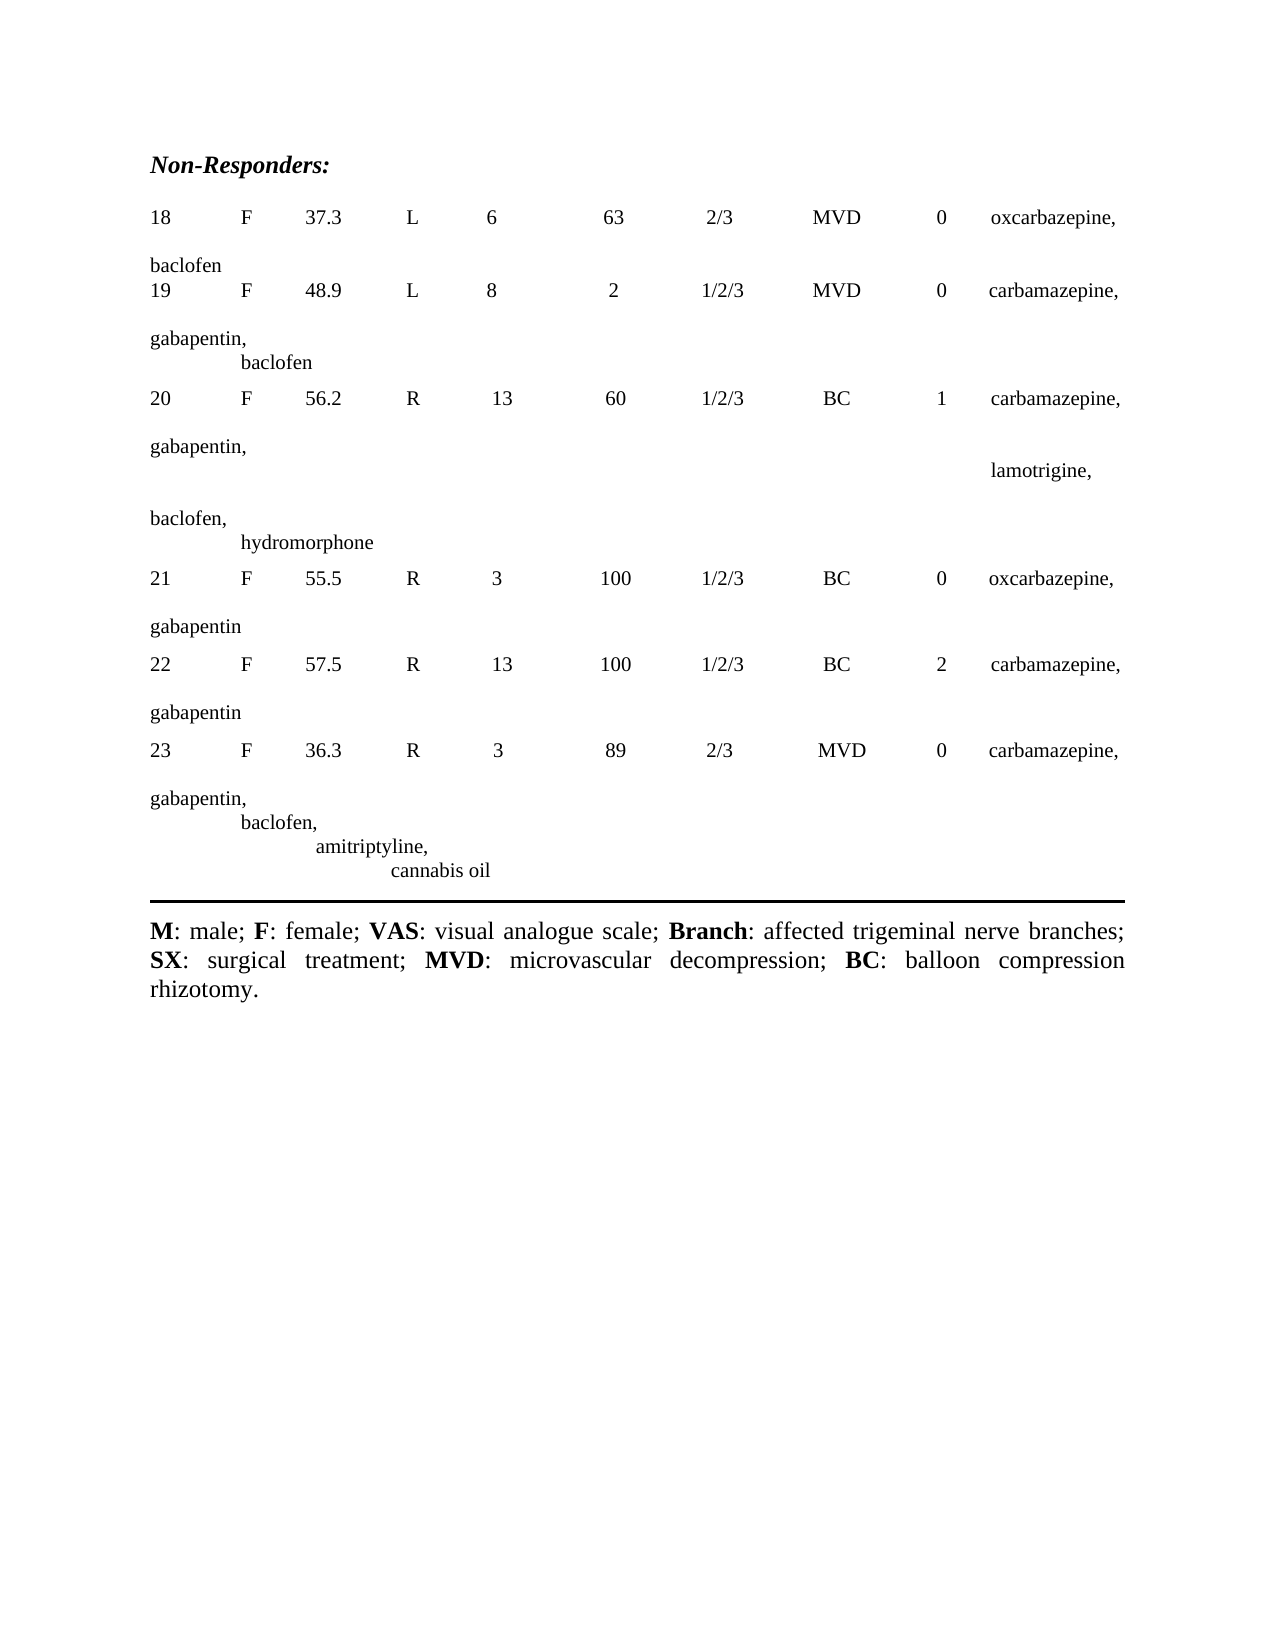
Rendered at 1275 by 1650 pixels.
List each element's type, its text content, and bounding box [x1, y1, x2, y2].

text 19 F 48.9 L 8 2 1/2/3 MVD 0 carbamazepine, gabapentin, baclofen [150, 277, 1125, 374]
text 23 F 36.3 R 3 89 2/3 MVD 0 carbamazepine, gabapentin, baclofen, amitriptyline, cannabis oil [150, 738, 1125, 882]
text lamotrigine, baclofen, hydromorphone [150, 458, 1125, 554]
text 20 F 56.2 R 13 60 1/2/3 BC 1 carbamazepine, gabapentin, [150, 386, 1125, 458]
text M: male; F: female; VAS: visual analogue scale; Branch: affected trigeminal nerve branches; SX: surgical treatment; MVD: microvascular decompression; BC: balloon compression rhizotomy. [150, 916, 1125, 1002]
text 21 F 55.5 R 3 100 1/2/3 BC 0 oxcarbazepine, gabapentin [150, 566, 1125, 638]
text 18 F 37.3 L 6 63 2/3 MVD 0 oxcarbazepine, baclofen [150, 205, 1125, 277]
text 22 F 57.5 R 13 100 1/2/3 BC 2 carbamazepine, gabapentin [150, 652, 1125, 724]
text Non-Responders: [150, 150, 1125, 179]
